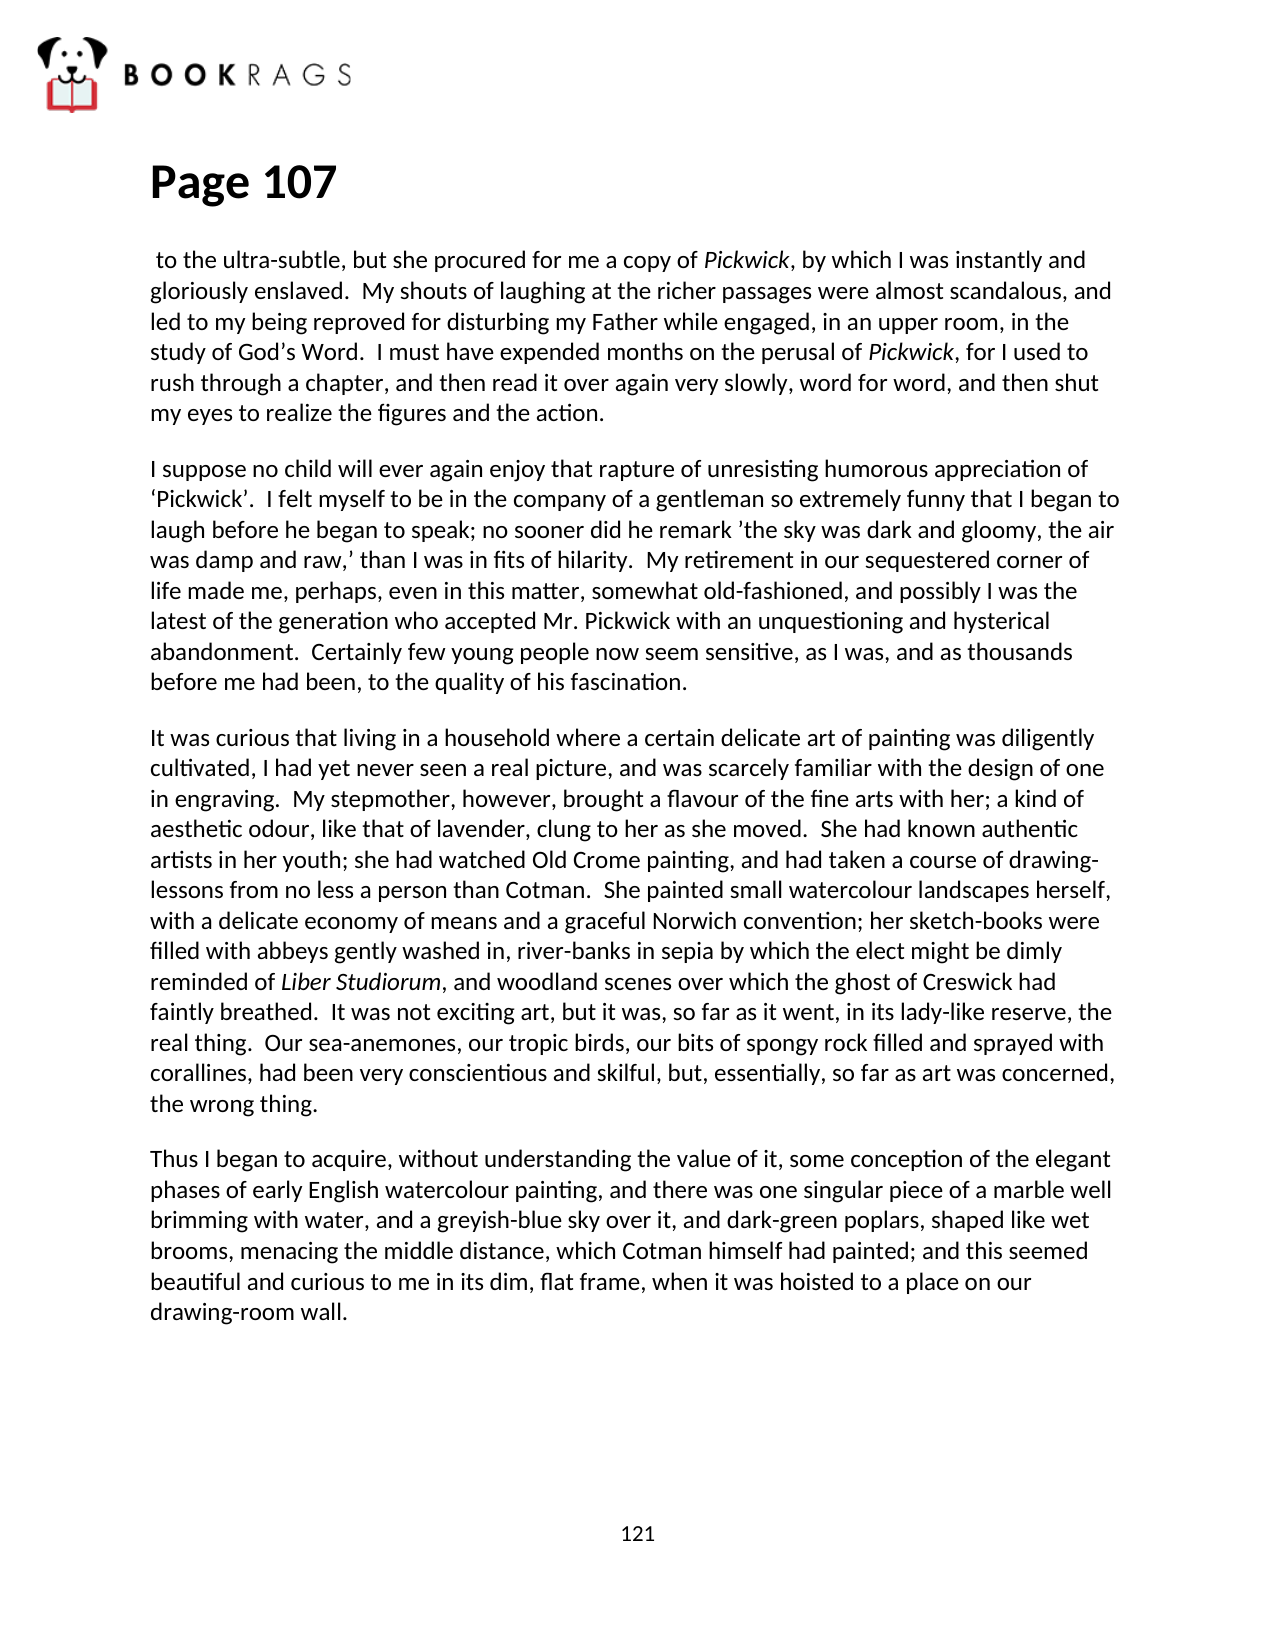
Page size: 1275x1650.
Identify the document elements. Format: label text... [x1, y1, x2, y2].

text Thus I began to acquire, without understanding the value of it, some conception of the elegant phases of early English watercolour painting, and there was one singular piece of a marble well brimming with water, and a greyish-blue sky over it, and dark-green poplars, shaped like wet brooms, menacing the middle distance, which Cotman himself had painted; and this seemed beautiful and curious to me in its dim, flat frame, when it was hoisted to a place on our drawing-room wall. [150, 1144, 1125, 1327]
text I suppose no child will ever again enjoy that rapture of unresisting humorous appreciation of ‘Pickwick’. I felt myself to be in the company of a gentleman so extremely funny that I began to laugh before he began to speak; no sooner did he remark ’the sky was dark and gloomy, the air was damp and raw,’ than I was in fits of hilarity. My retirement in our sequestered corner of life made me, perhaps, even in this matter, somewhat old-fashioned, and possibly I was the latest of the generation who accepted Mr. Pickwick with an unquestioning and hysterical abandonment. Certainly few young people now seem sensitive, as I was, and as thousands before me had been, to the quality of his fascination. [150, 453, 1125, 697]
text Page 107 [150, 150, 1125, 211]
text It was curious that living in a household where a certain delicate art of painting was diligently cultivated, I had yet never seen a real picture, and was scarcely familiar with the design of one in engraving. My stepmother, however, brought a flavour of the fine arts with her; a kind of aesthetic odour, like that of lavender, clung to her as she moved. She had known authentic artists in her youth; she had watched Old Crome painting, and had taken a course of drawing-lessons from no less a person than Cotman. She painted small watercolour landscapes herself, with a delicate economy of means and a graceful Norwich convention; her sketch-books were filled with abbeys gently washed in, river-banks in sepia by which the elect might be dimly reminded of Liber Studiorum, and woodland scenes over which the ghost of Creswick had faintly breathed. It was not exciting art, but it was, so far as it went, in its lady-like reserve, the real thing. Our sea-anemones, our tropic birds, our bits of spongy rock filled and sprayed with corallines, had been very conscientious and skilful, but, essentially, so far as art was concerned, the wrong thing. [150, 722, 1125, 1119]
text to the ultra-subtle, but she procured for me a copy of Pickwick, by which I was instantly and gloriously enslaved. My shouts of laughing at the richer passages were almost scandalous, and led to my being reproved for disturbing my Father while engaged, in an upper room, in the study of God’s Word. I must have expended months on the perusal of Pickwick, for I used to rush through a chapter, and then read it over again very slowly, word for word, and then shut my eyes to realize the figures and the action. [150, 244, 1125, 428]
picture [37, 37, 351, 113]
